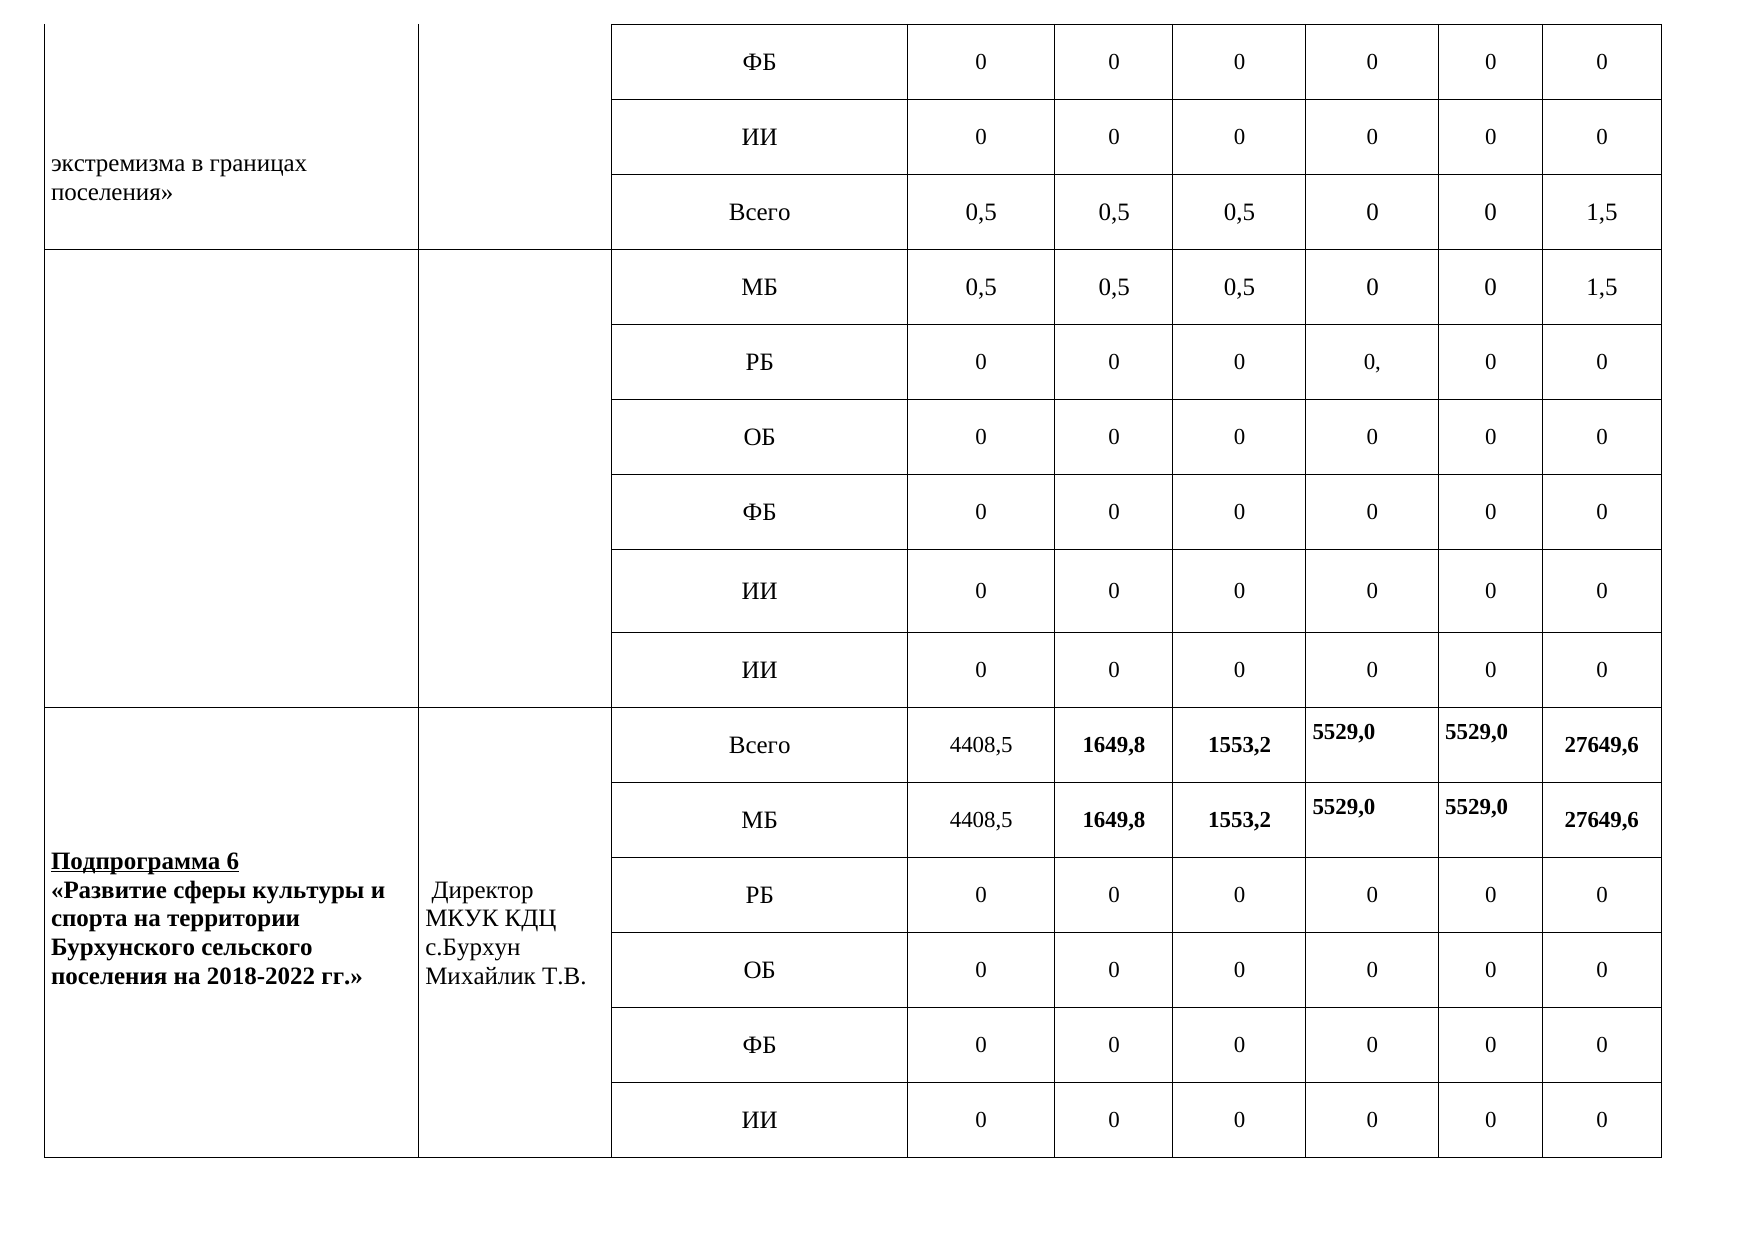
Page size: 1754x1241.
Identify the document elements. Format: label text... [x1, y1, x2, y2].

table_cell 27649,6 [1543, 783, 1661, 857]
table_cell МБ [612, 250, 907, 324]
table_cell 0 [1055, 858, 1172, 932]
table_cell ИИ [612, 550, 907, 632]
table_cell Подпрограмма 6 «Развитие сферы культуры и спорта на территории Бурхунского сельского поселения на 2018-2022 гг.» [45, 708, 418, 1157]
table_cell 0 [1173, 1083, 1305, 1157]
table_cell 0 [1543, 25, 1661, 99]
table_cell 0 [1543, 1008, 1661, 1082]
table_cell 0 [1543, 933, 1661, 1007]
table_cell 0 [1055, 25, 1172, 99]
table_cell 0 [1055, 633, 1172, 707]
table_cell 0 [908, 25, 1054, 99]
table_cell 0 [1306, 858, 1438, 932]
table_cell 0 [908, 325, 1054, 399]
table_cell РБ [612, 325, 907, 399]
table_cell 0 [908, 858, 1054, 932]
table_cell 1,5 [1543, 250, 1661, 324]
table_cell ИИ [612, 1083, 907, 1157]
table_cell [419, 708, 611, 1157]
table_cell 0 [1439, 633, 1542, 707]
table_cell 0 [1306, 400, 1438, 474]
table_cell 0 [1055, 1008, 1172, 1082]
table_cell 0 [1055, 475, 1172, 549]
table_cell 0 [1173, 633, 1305, 707]
table_cell 1649,8 [1055, 783, 1172, 857]
table_cell 0 [1055, 325, 1172, 399]
table_cell 0 [1439, 250, 1542, 324]
table_cell Всего [612, 708, 907, 782]
table_cell 0 [1173, 933, 1305, 1007]
table_cell [419, 250, 611, 707]
table_cell 0 [1543, 400, 1661, 474]
table_cell 5529,0 [1306, 708, 1438, 782]
table_cell 0 [1543, 475, 1661, 549]
table_cell 0 [1306, 175, 1438, 249]
table_cell 0 [1055, 100, 1172, 174]
table_cell 0 [908, 475, 1054, 549]
table_cell 0 [1306, 1008, 1438, 1082]
table_cell 0 [908, 633, 1054, 707]
table_cell 0 [1306, 550, 1438, 632]
table_cell 0 [1055, 933, 1172, 1007]
table_cell 0,5 [1173, 250, 1305, 324]
table_cell ОБ [612, 933, 907, 1007]
table_cell 4408,5 [908, 783, 1054, 857]
table_cell 0, [1306, 325, 1438, 399]
table_cell 0 [1306, 25, 1438, 99]
table_cell [45, 250, 418, 707]
table_cell 1,5 [1543, 175, 1661, 249]
table_cell ФБ [612, 25, 907, 99]
table_cell РБ [612, 858, 907, 932]
table_cell 0 [1439, 400, 1542, 474]
table_cell 0 [1173, 858, 1305, 932]
table_cell 0,5 [908, 250, 1054, 324]
table_cell 0 [908, 933, 1054, 1007]
table_cell 0 [908, 100, 1054, 174]
table_cell 5529,0 [1439, 783, 1542, 857]
table_cell 5529,0 [1306, 783, 1438, 857]
table_cell 0 [1543, 550, 1661, 632]
table_cell 0 [1543, 1083, 1661, 1157]
table_cell 0 [1439, 1008, 1542, 1082]
table_cell 0,5 [1055, 250, 1172, 324]
table_cell 0 [1439, 933, 1542, 1007]
table_cell 0 [1439, 100, 1542, 174]
table_cell 0 [1173, 475, 1305, 549]
table_cell 0 [1439, 550, 1542, 632]
table_cell 0 [908, 1083, 1054, 1157]
table_cell 0 [1439, 475, 1542, 549]
table_cell 0 [1173, 400, 1305, 474]
table_cell 0 [1543, 325, 1661, 399]
table_cell 0 [1306, 475, 1438, 549]
table_cell ИИ [612, 633, 907, 707]
table_cell 0 [1439, 175, 1542, 249]
table_cell 0 [1439, 325, 1542, 399]
table_cell 0 [1306, 1083, 1438, 1157]
table_cell 0 [1306, 250, 1438, 324]
table_cell 0 [1543, 633, 1661, 707]
table_cell 1553,2 [1173, 708, 1305, 782]
table_cell 1649,8 [1055, 708, 1172, 782]
table_cell 0 [1306, 933, 1438, 1007]
table_cell 0 [908, 550, 1054, 632]
table_cell 0 [1055, 550, 1172, 632]
table_cell 0 [1439, 25, 1542, 99]
table_cell Всего [612, 175, 907, 249]
table_cell ФБ [612, 475, 907, 549]
table_cell 0 [908, 1008, 1054, 1082]
table_cell ИИ [612, 100, 907, 174]
table_cell 0 [1173, 100, 1305, 174]
table_cell 0 [1173, 25, 1305, 99]
table_cell 5529,0 [1439, 708, 1542, 782]
table_cell 0 [1173, 325, 1305, 399]
table_cell МБ [612, 783, 907, 857]
table_cell 0 [1543, 100, 1661, 174]
table_cell 0 [1306, 100, 1438, 174]
table_cell 0 [1173, 550, 1305, 632]
table_cell 0 [1173, 1008, 1305, 1082]
table_cell 1553,2 [1173, 783, 1305, 857]
table_cell 0,5 [1055, 175, 1172, 249]
table_cell 4408,5 [908, 708, 1054, 782]
table_cell 0 [1055, 1083, 1172, 1157]
table_cell 0,5 [908, 175, 1054, 249]
table_cell 0 [1055, 400, 1172, 474]
table_cell 27649,6 [1543, 708, 1661, 782]
table_cell 0 [1439, 858, 1542, 932]
table_cell 0 [1439, 1083, 1542, 1157]
table_cell 0 [1306, 633, 1438, 707]
table_cell ОБ [612, 400, 907, 474]
table_cell 0 [908, 400, 1054, 474]
table_cell 0 [1543, 858, 1661, 932]
table_cell ФБ [612, 1008, 907, 1082]
table_cell 0,5 [1173, 175, 1305, 249]
